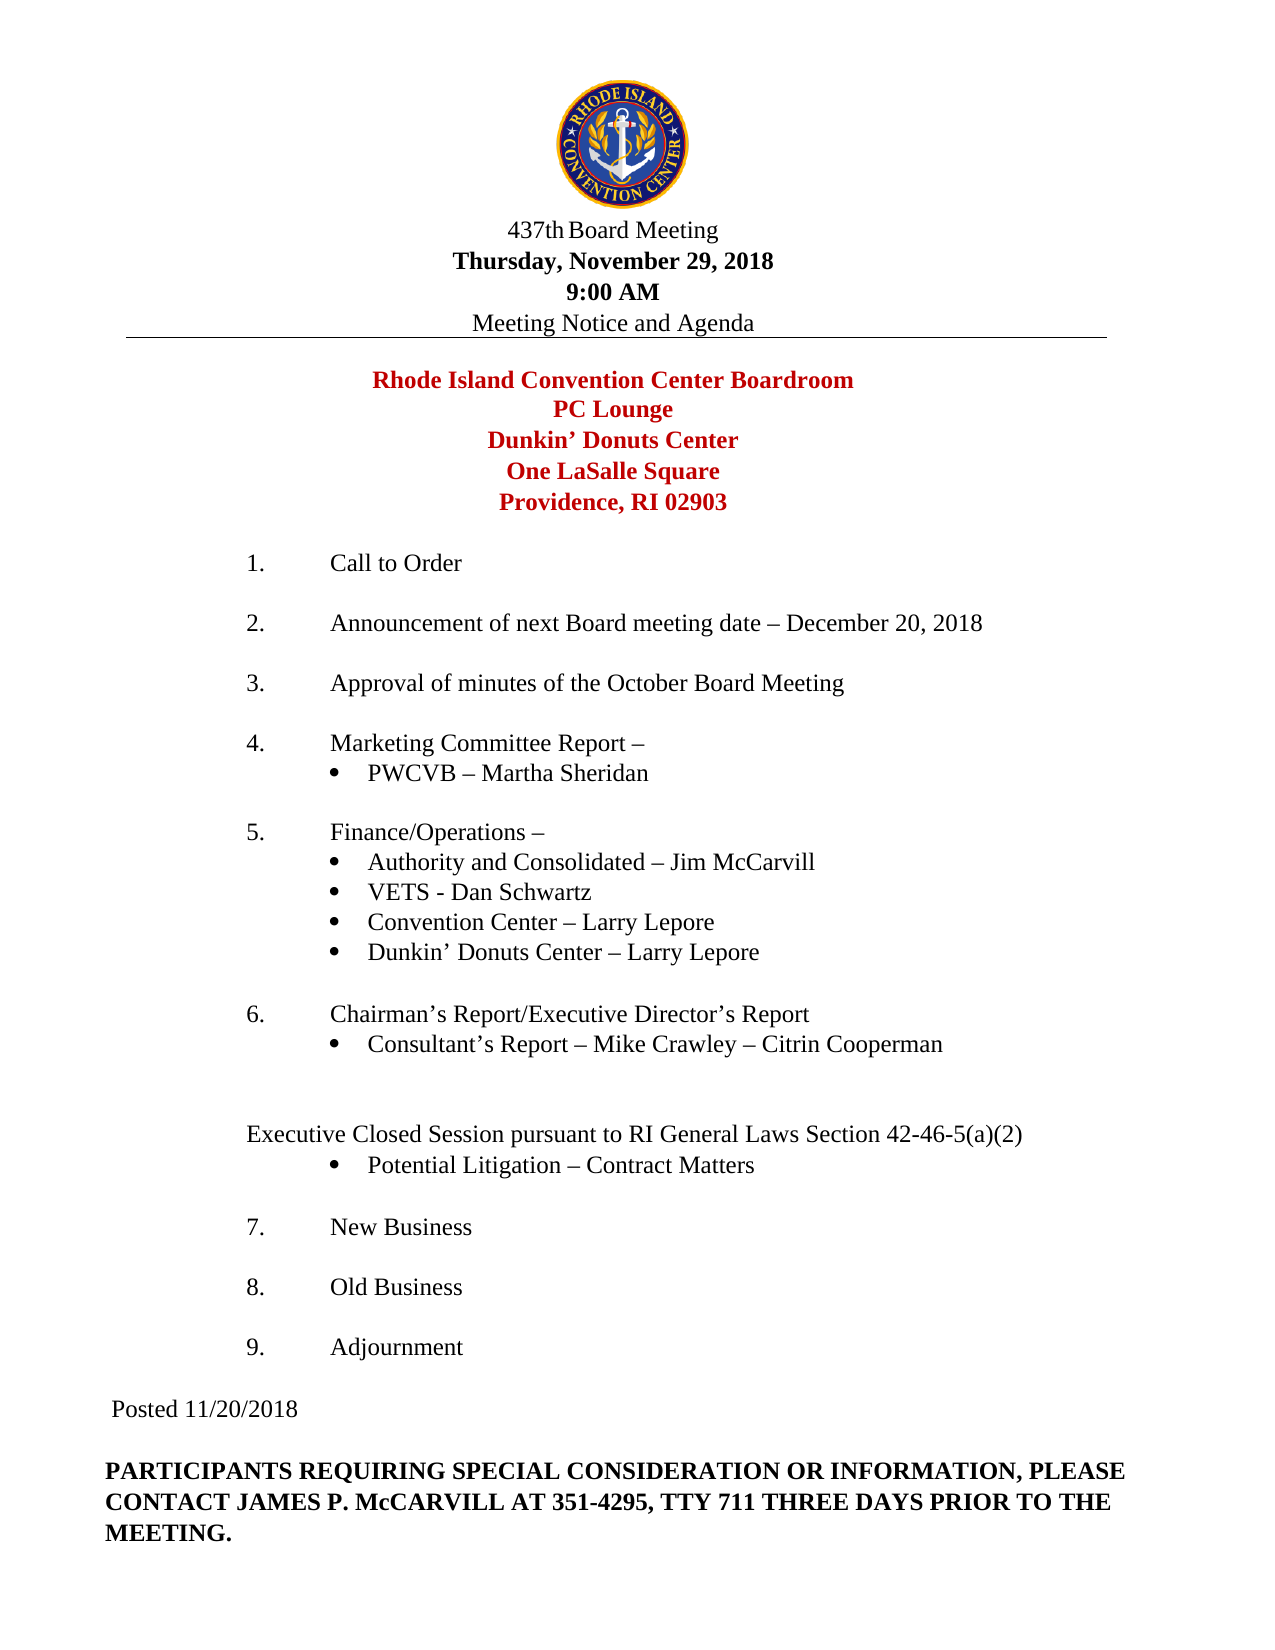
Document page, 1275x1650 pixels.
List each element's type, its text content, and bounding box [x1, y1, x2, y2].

text 9:00 AM [105, 277, 1121, 306]
list Approval of minutes of the October Board Meeting [246, 668, 1170, 697]
text One LaSalle Square [105, 456, 1121, 485]
list Potential Litigation – Contract Matters [330, 1151, 1170, 1179]
text Rhode Island Convention Center Boardroom [105, 366, 1121, 394]
list Old Business [246, 1272, 1170, 1301]
list New Business [246, 1212, 1170, 1241]
text PC Lounge [105, 394, 1121, 423]
text Providence, RI 02903 [105, 487, 1121, 516]
list Chairman’s Report/Executive Director’s Report [246, 999, 1170, 1028]
text Dunkin’ Donuts Center [105, 425, 1121, 454]
text Posted 11/20/2018 [105, 1394, 1170, 1423]
list Authority and Consolidated – Jim McCarvill [330, 847, 1170, 876]
list Adjournment [246, 1332, 1170, 1361]
list Dunkin’ Donuts Center – Larry Lepore [330, 937, 1170, 966]
list Call to Order [246, 548, 1170, 577]
list VETS - Dan Schwartz [330, 877, 1170, 906]
list Marketing Committee Report – [246, 728, 1170, 757]
text 437th Board Meeting [105, 215, 1121, 244]
list Convention Center – Larry Lepore [330, 907, 1170, 936]
list PWCVB – Martha Sheridan [330, 758, 1170, 786]
text Executive Closed Session pursuant to RI General Laws Section 42-46-5(a)(2) [246, 1119, 1170, 1148]
list Consultant’s Report – Mike Crawley – Citrin Cooperman [330, 1029, 1170, 1058]
list Finance/Operations – [246, 817, 1170, 846]
text Thursday, November 29, 2018 [105, 246, 1121, 275]
text Meeting Notice and Agenda [105, 308, 1121, 337]
picture [550, 75, 695, 213]
list Announcement of next Board meeting date – December 20, 2018 [246, 608, 1170, 637]
text PARTICIPANTS REQUIRING SPECIAL CONSIDERATION OR INFORMATION, PLEASE CONTACT JAMES P. McCARVILL AT 351-4295, TTY 711 THREE DAYS PRIOR TO THE MEETING. [105, 1456, 1170, 1547]
